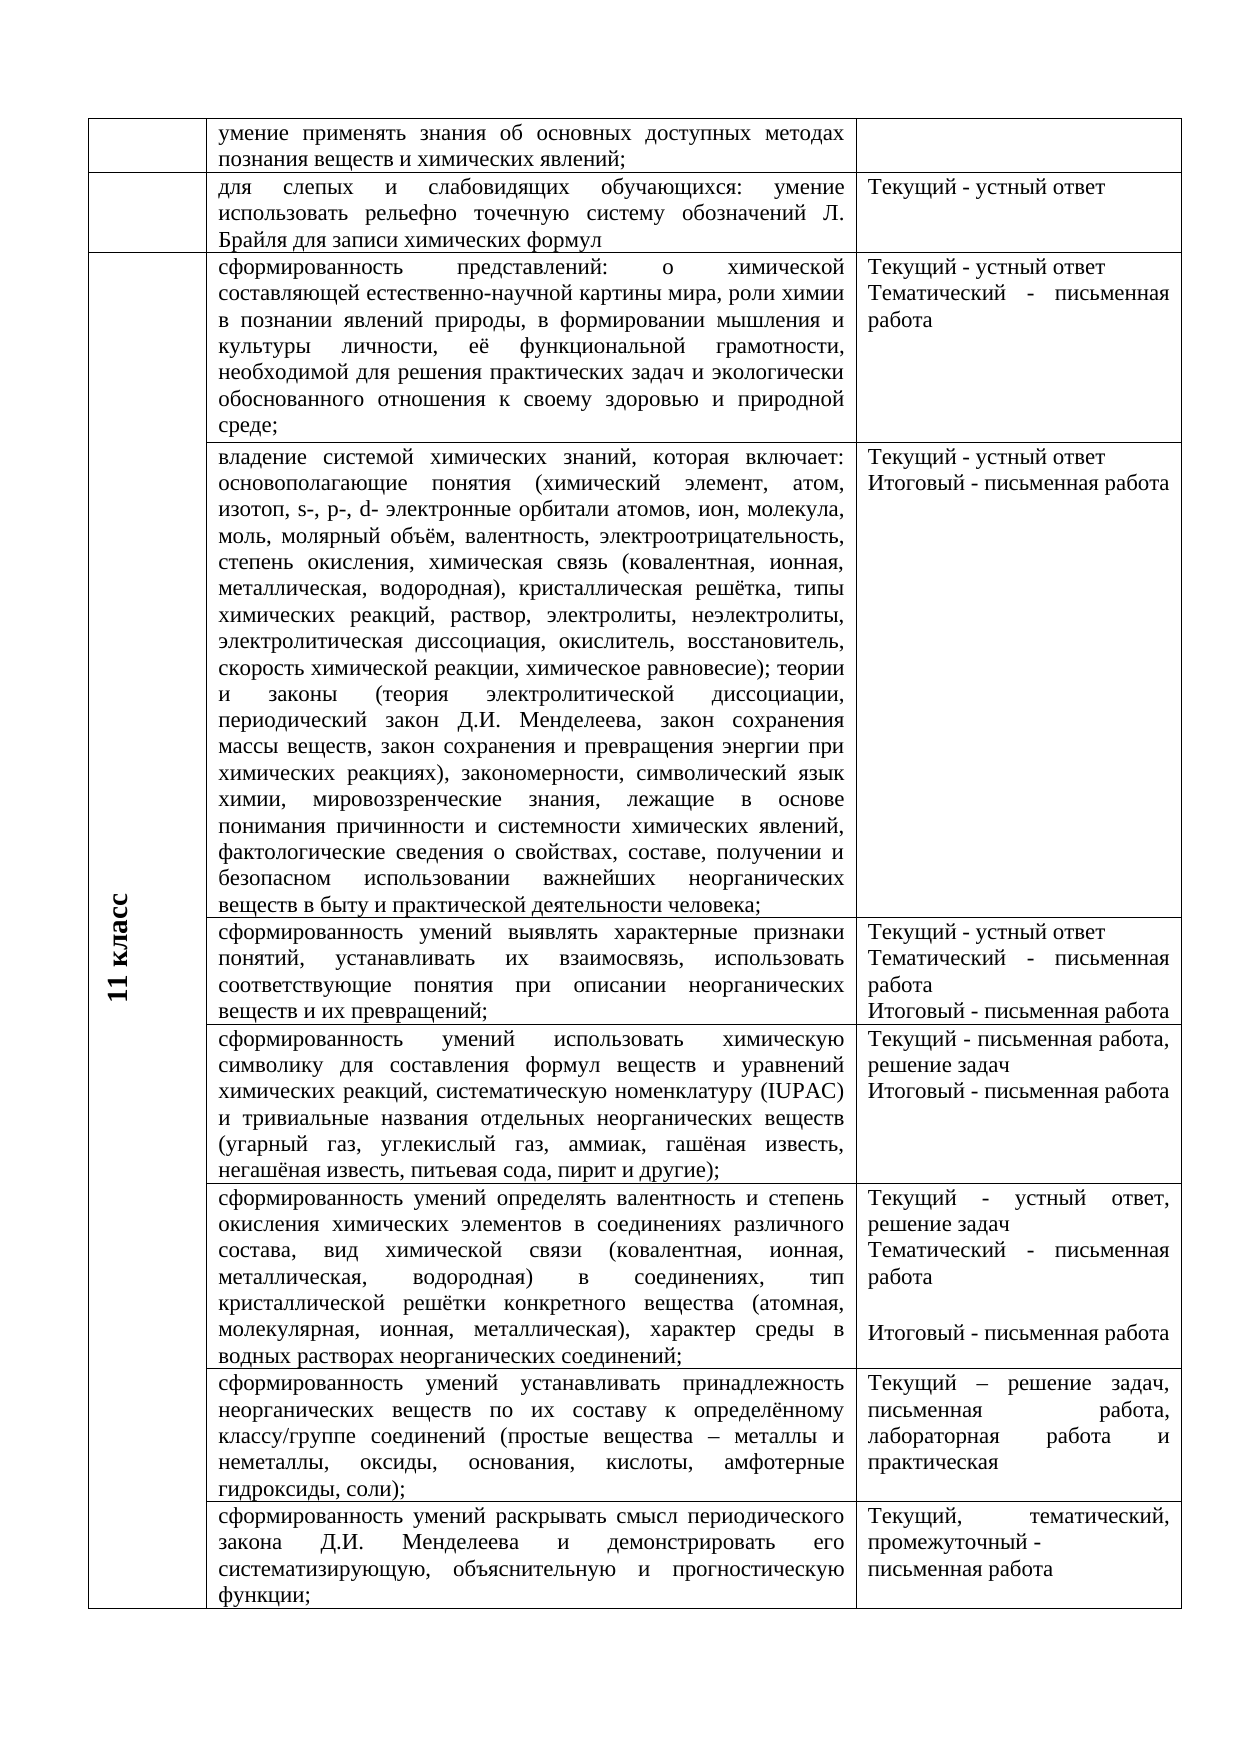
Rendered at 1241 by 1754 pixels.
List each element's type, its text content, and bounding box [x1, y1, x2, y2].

table_cell [89, 119, 206, 172]
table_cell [857, 119, 1181, 172]
table_cell сформированность представлений: о химической составляющей естественно-научной картины мира, роли химии в познании явлений природы, в формировании мышления и культуры личности, её функциональной грамотности, необходимой для решения практических задач и экологически обоснованного отношения к своему здоровью и природной среде; [207, 253, 856, 442]
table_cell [207, 119, 856, 172]
table_cell 11 класс [89, 253, 206, 1607]
table_cell Текущий - письменная работа, решение задач Итоговый - письменная работа [857, 1025, 1181, 1183]
table_cell Текущий - устный ответ Итоговый - письменная работа [857, 443, 1181, 917]
table_cell Текущий - устный ответ, решение задач Тематический - письменная работа Итоговый - письменная работа [857, 1184, 1181, 1368]
table_cell Текущий - устный ответ [857, 173, 1181, 252]
table_cell Текущий, тематический, промежуточный - письменная работа [857, 1502, 1181, 1607]
table_cell Текущий – решение задач, письменная работа, лабораторная работа и практическая [857, 1369, 1181, 1501]
table_cell сформированность умений выявлять характерные признаки понятий, устанавливать их взаимосвязь, использовать соответствующие понятия при описании неорганических веществ и их превращений; [207, 918, 856, 1023]
table_cell сформированность умений раскрывать смысл периодического закона Д.И. Менделеева и демонстрировать его систематизирующую, объяснительную и прогностическую функции; [207, 1502, 856, 1607]
table_cell владение системой химических знаний, которая включает: основополагающие понятия (химический элемент, атом, изотоп, s-, p-, d- электронные орбитали атомов, ион, молекула, моль, молярный объём, валентность, электроотрицательность, степень окисления, химическая связь (ковалентная, ионная, металлическая, водородная), кристаллическая решётка, типы химических реакций, раствор, электролиты, неэлектролиты, электролитическая диссоциация, окислитель, восстановитель, скорость химической реакции, химическое равновесие); теории и законы (теория электролитической диссоциации, периодический закон Д.И. Менделеева, закон сохранения массы веществ, закон сохранения и превращения энергии при химических реакциях), закономерности, символический язык химии, мировоззренческие знания, лежащие в основе понимания причинности и системности химических явлений, фактологические сведения о свойствах, составе, получении и безопасном использовании важнейших неорганических веществ в быту и практической деятельности человека; [207, 443, 856, 917]
table_cell сформированность умений устанавливать принадлежность неорганических веществ по их составу к определённому классу/группе соединений (простые вещества – металлы и неметаллы, оксиды, основания, кислоты, амфотерные гидроксиды, соли); [207, 1369, 856, 1501]
table_cell [89, 173, 206, 252]
table_cell сформированность умений использовать химическую символику для составления формул веществ и уравнений химических реакций, систематическую номенклатуру (IUPAC) и тривиальные названия отдельных неорганических веществ (угарный газ, углекислый газ, аммиак, гашёная известь, негашёная известь, питьевая сода, пирит и другие); [207, 1025, 856, 1183]
table_cell Текущий - устный ответ Тематический - письменная работа Итоговый - письменная работа [857, 918, 1181, 1023]
table_cell для слепых и слабовидящих обучающихся: умение использовать рельефно точечную систему обозначений Л. Брайля для записи химических формул [207, 173, 856, 252]
table_cell Текущий - устный ответ Тематический - письменная работа [857, 253, 1181, 442]
table_cell сформированность умений определять валентность и степень окисления химических элементов в соединениях различного состава, вид химической связи (ковалентная, ионная, металлическая, водородная) в соединениях, тип кристаллической решётки конкретного вещества (атомная, молекулярная, ионная, металлическая), характер среды в водных растворах неорганических соединений; [207, 1184, 856, 1368]
